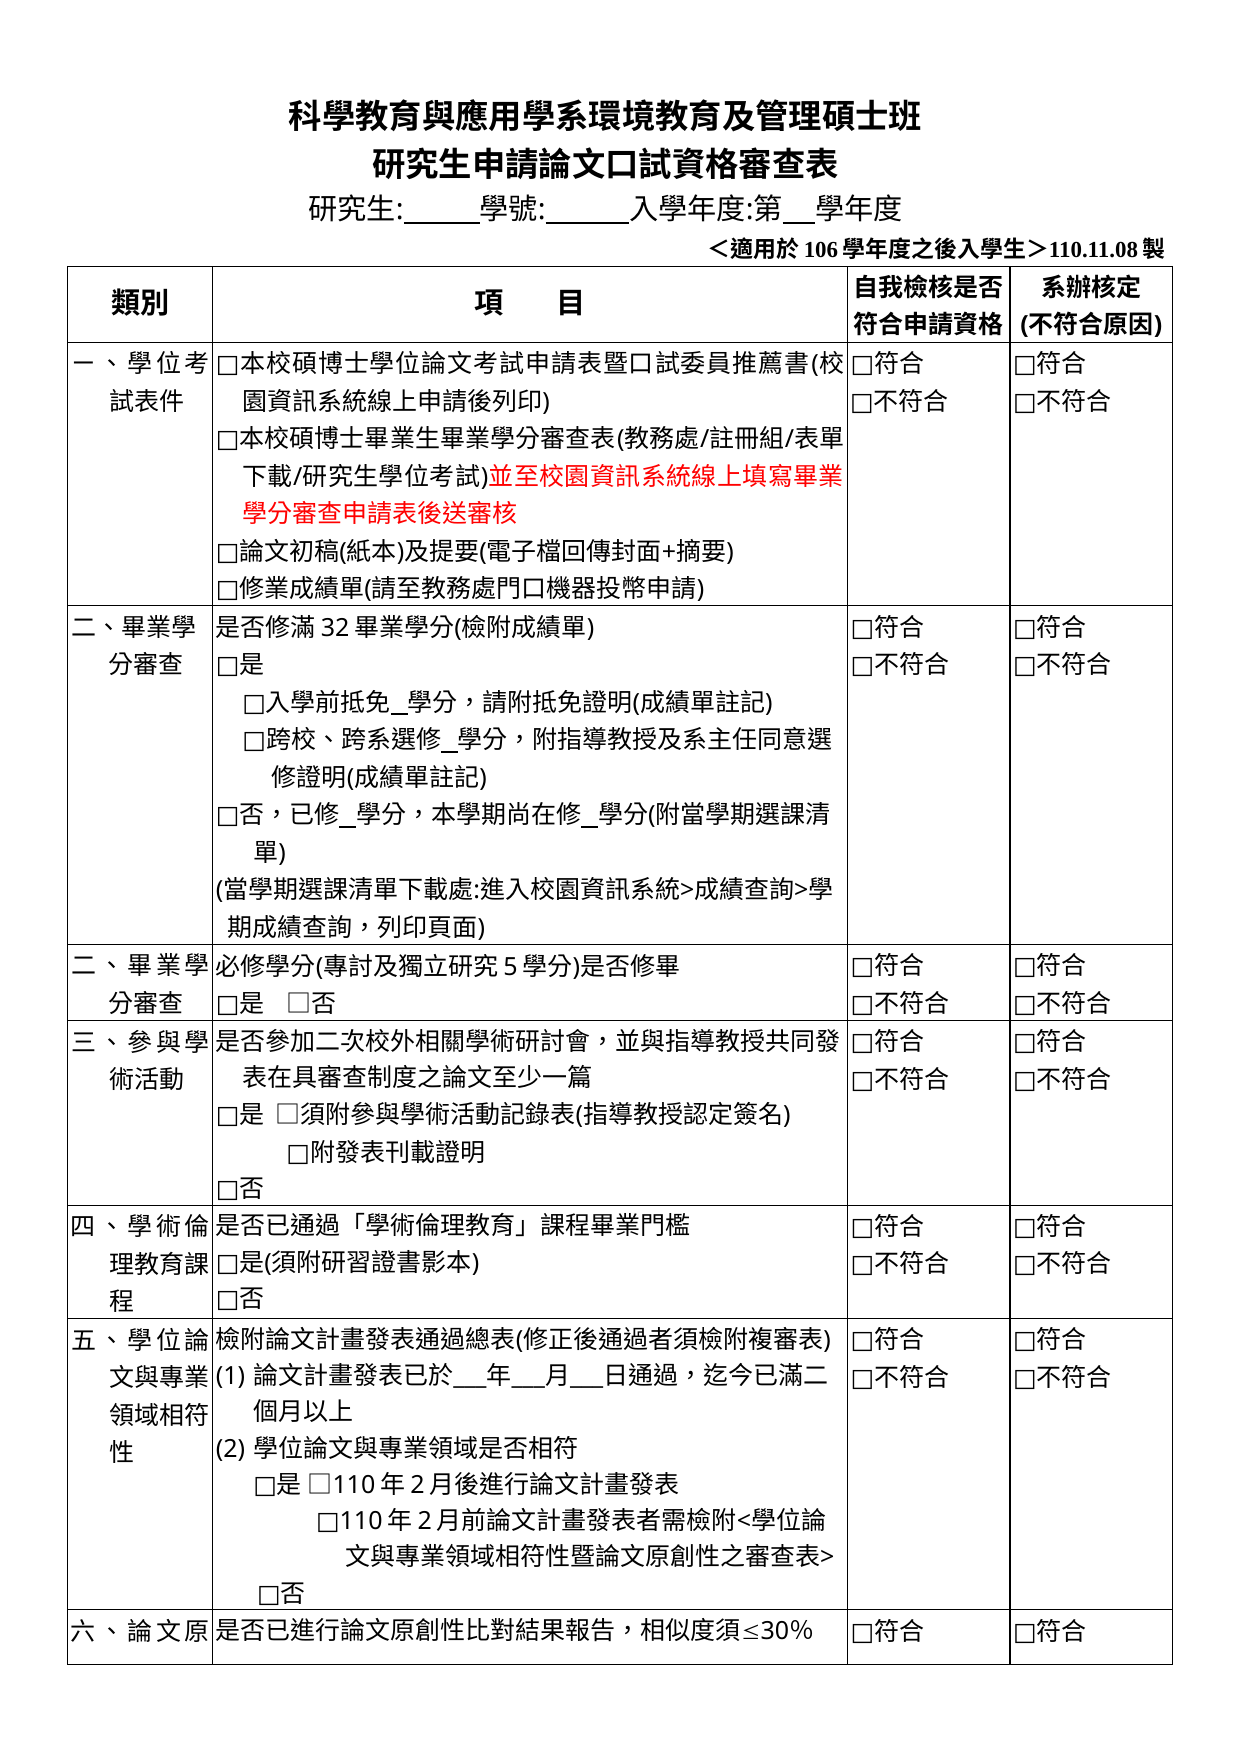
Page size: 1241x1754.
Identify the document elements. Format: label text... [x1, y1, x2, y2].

table_cell 二、畢業學分審查 [68, 945, 212, 1020]
table_cell 是否參加二次校外相關學術研討會，並與指導教授共同發表在具審查制度之論文至少一篇 □是 □須附參與學術活動記錄表(指導教授認定簽名) □附發表刊載證明 □否 [213, 1021, 847, 1205]
table_cell ㄧ、學位考試表件 [68, 343, 212, 605]
table_header 系辦核定 (不符合原因) [1011, 267, 1172, 342]
table_cell 是否已通過「學術倫理教育」課程畢業門檻 □是(須附研習證書影本) □否 [213, 1206, 847, 1318]
table_cell □符合 □不符合 [848, 1021, 1009, 1205]
table_cell 二、畢業學分審查 [68, 606, 212, 944]
table_header 自我檢核是否符合申請資格 [848, 267, 1009, 342]
text 研究生: 學號: 入學年度:第 學年度 [46, 186, 1165, 228]
table_cell □符合 □不符合 [848, 945, 1009, 1020]
table_cell 三、參與學術活動 [68, 1021, 212, 1205]
table_cell □符合 □不符合 [1011, 343, 1172, 605]
table_cell □符合 □不符合 [1011, 1021, 1172, 1205]
text 研究生申請論文口試資格審查表 [46, 138, 1165, 186]
table_cell □符合 □不符合 [848, 606, 1009, 944]
table_cell 六、論文原創性比對結果 [68, 1610, 212, 1663]
table_cell □符合 □不符合 [1011, 1319, 1172, 1609]
table_cell 必修學分(專討及獨立研究5學分)是否修畢 □是 □否 [213, 945, 847, 1020]
table_cell □符合 □不符合 [1011, 1206, 1172, 1318]
table_cell □符合 □不符合 [1011, 606, 1172, 944]
table_cell □本校碩博士學位論文考試申請表暨口試委員推薦書(校園資訊系統線上申請後列印) □本校碩博士畢業生畢業學分審查表(教務處/註冊組/表單下載/研究生學位考試)並至校園資訊系統線上填寫畢業學分審查申請表後送審核 □論文初稿(紙本)及提要(電子檔回傳封面+摘要) □修業成績單(請至教務處門口機器投幣申請) [213, 343, 847, 605]
table_cell 四、學術倫理教育課程 [68, 1206, 212, 1318]
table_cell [213, 1610, 847, 1663]
table_header 類別 [68, 267, 212, 342]
table_header 項 目 [213, 267, 847, 342]
table_cell □符合 □不符合 [1011, 945, 1172, 1020]
text ＜適用於106學年度之後入學生＞110.11.08製 [75, 228, 1165, 266]
table_cell □符合 □不符合 [848, 343, 1009, 605]
table_cell 是否修滿32畢業學分(檢附成績單) □是 □入學前抵免 學分，請附抵免證明(成績單註記) □跨校、跨系選修 學分，附指導教授及系主任同意選修證明(成績單註記) □否，已修 學分，本學期尚在修 學分(附當學期選課清單) (當學期選課清單下載處:進入校園資訊系統>成績查詢>學期成績查詢，列印頁面) [213, 606, 847, 944]
table_cell □符合 □不符合 [848, 1206, 1009, 1318]
table_cell 檢附論文計畫發表通過總表(修正後通過者須檢附複審表) 論文計畫發表已於___年___月___日通過，迄今已滿二個月以上 學位論文與專業領域是否相符 □是 □110年2月後進行論文計畫發表 □110年2月前論文計畫發表者需檢附<學位論文與專業領域相符性暨論文原創性之審查表> □否 [213, 1319, 847, 1609]
text 科學教育與應用學系環境教育及管理碩士班 [46, 89, 1165, 138]
table_cell □符合 □不符合 [1011, 1610, 1172, 1663]
table_cell □符合 □不符合 [848, 1319, 1009, 1609]
table_cell 五、學位論文與專業領域相符性 [68, 1319, 212, 1609]
table_cell □符合 □不符合 [848, 1610, 1009, 1663]
